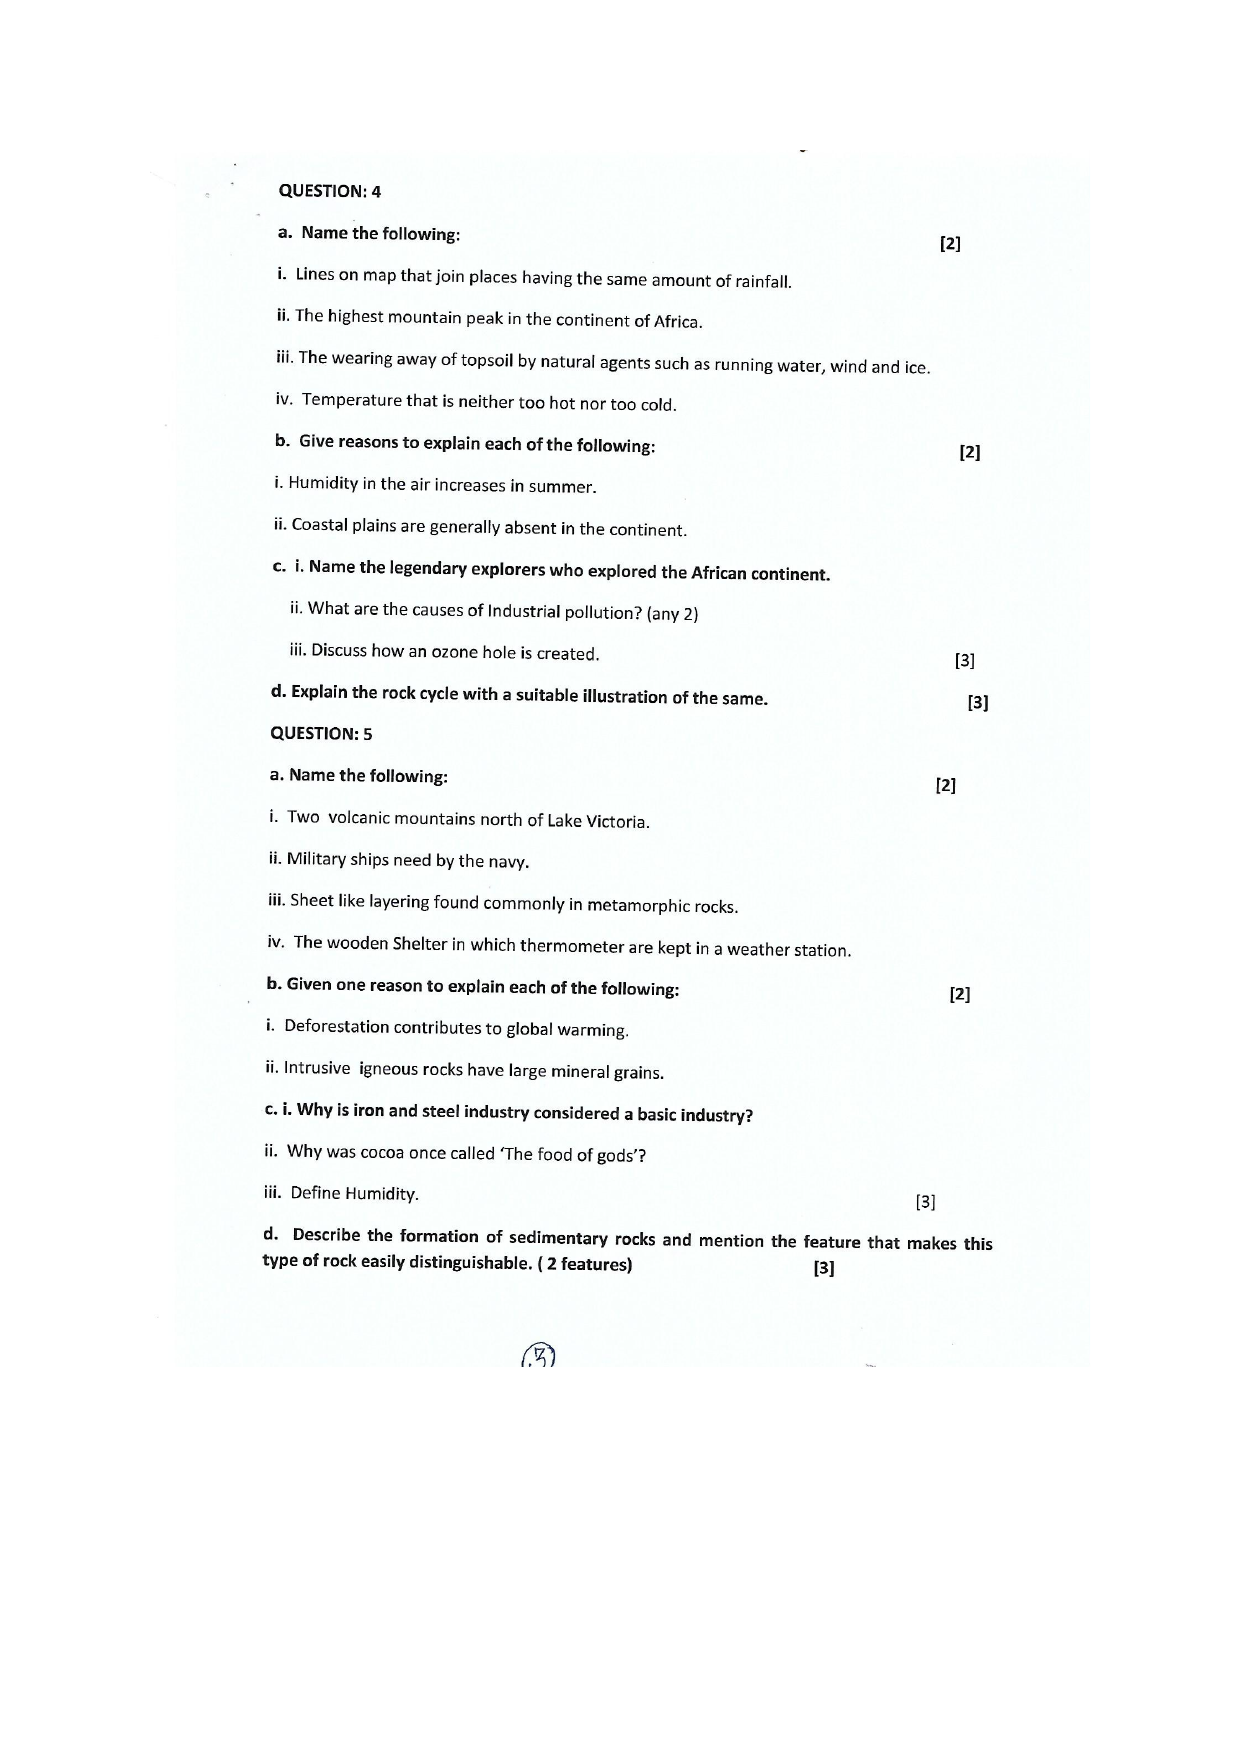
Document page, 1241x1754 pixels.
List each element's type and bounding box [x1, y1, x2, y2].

picture [150, 150, 1091, 1367]
